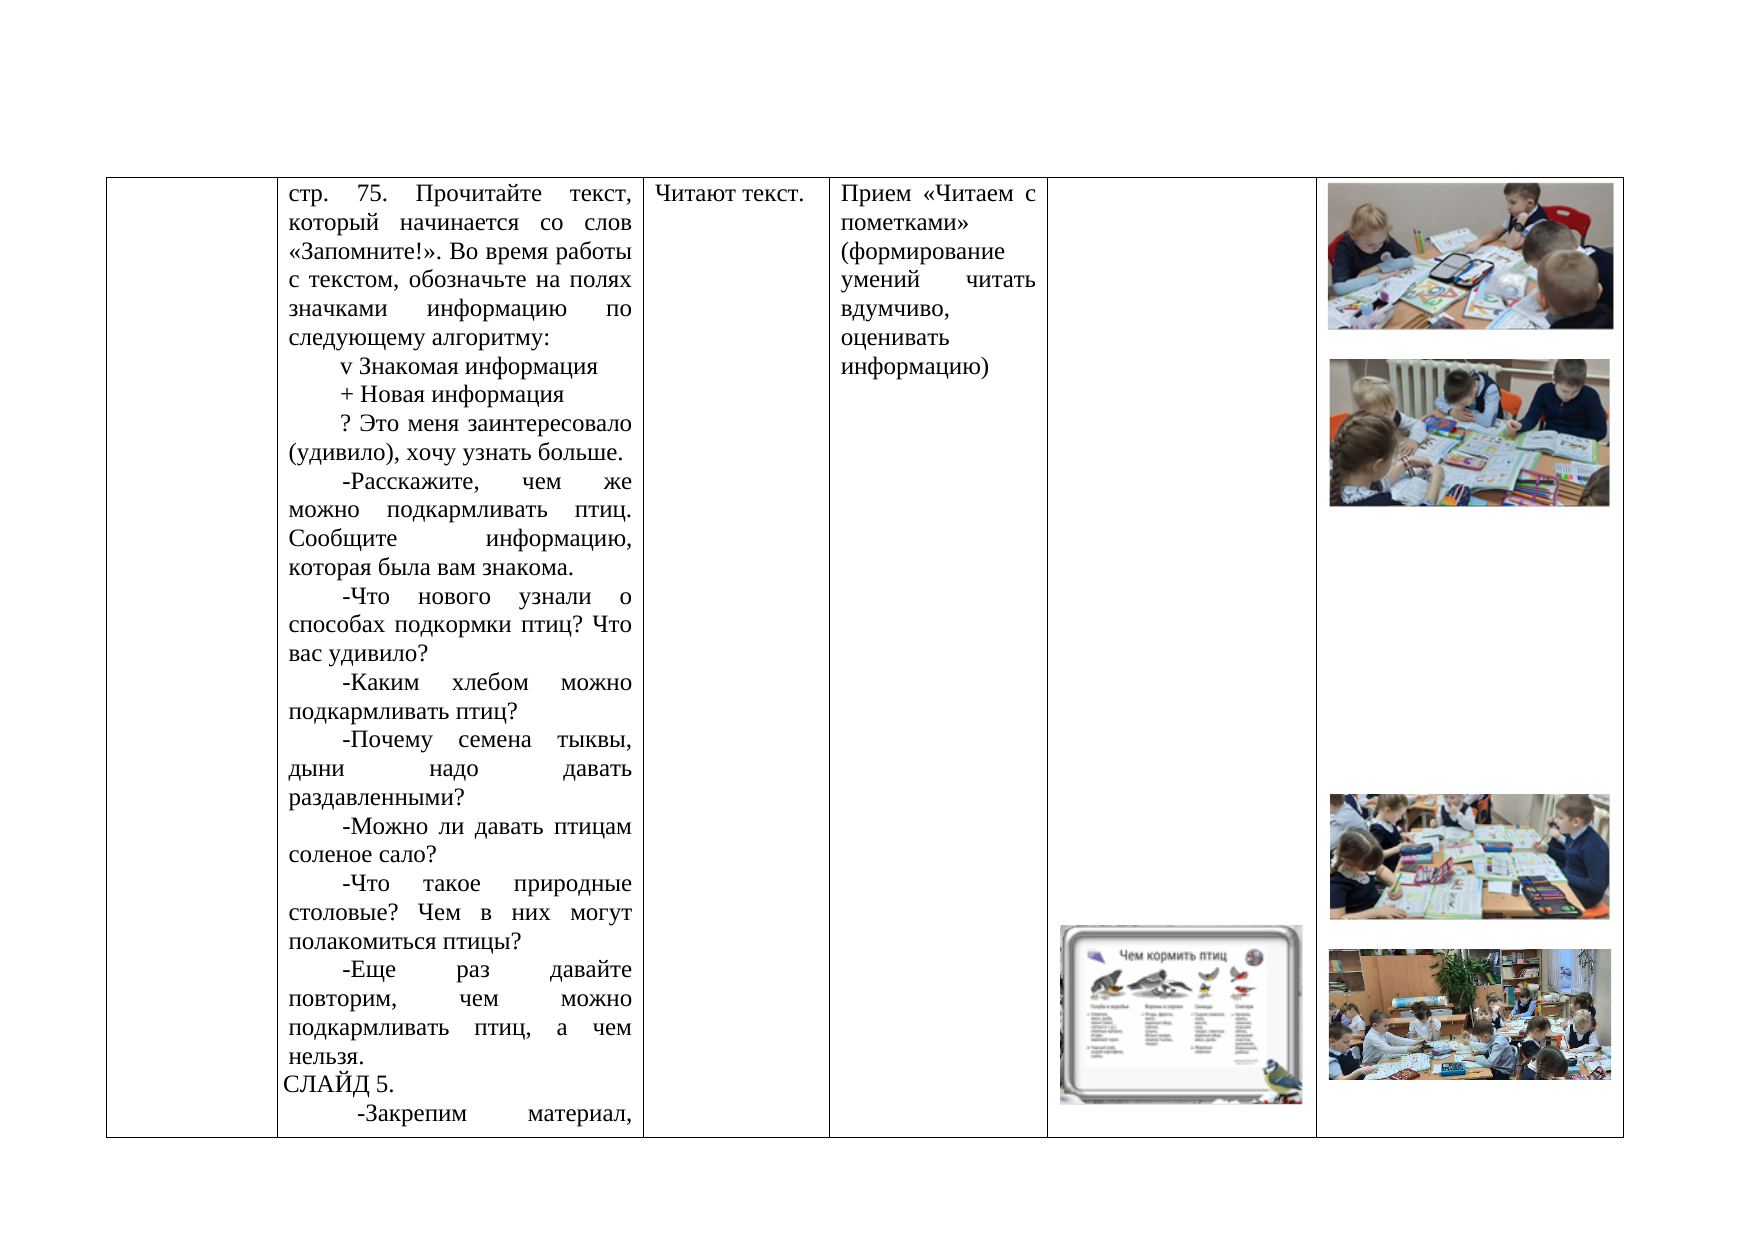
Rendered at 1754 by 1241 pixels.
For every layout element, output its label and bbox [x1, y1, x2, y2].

picture [1060, 925, 1304, 1106]
table_cell [278, 178, 643, 1137]
table_cell [1317, 178, 1623, 1137]
picture [1329, 359, 1611, 508]
table_cell [107, 178, 277, 1137]
table_cell [644, 178, 829, 1137]
picture [1330, 794, 1611, 921]
picture [1328, 949, 1612, 1080]
table_cell [830, 178, 1047, 1137]
picture [1327, 178, 1615, 331]
table_cell [1048, 178, 1316, 1137]
